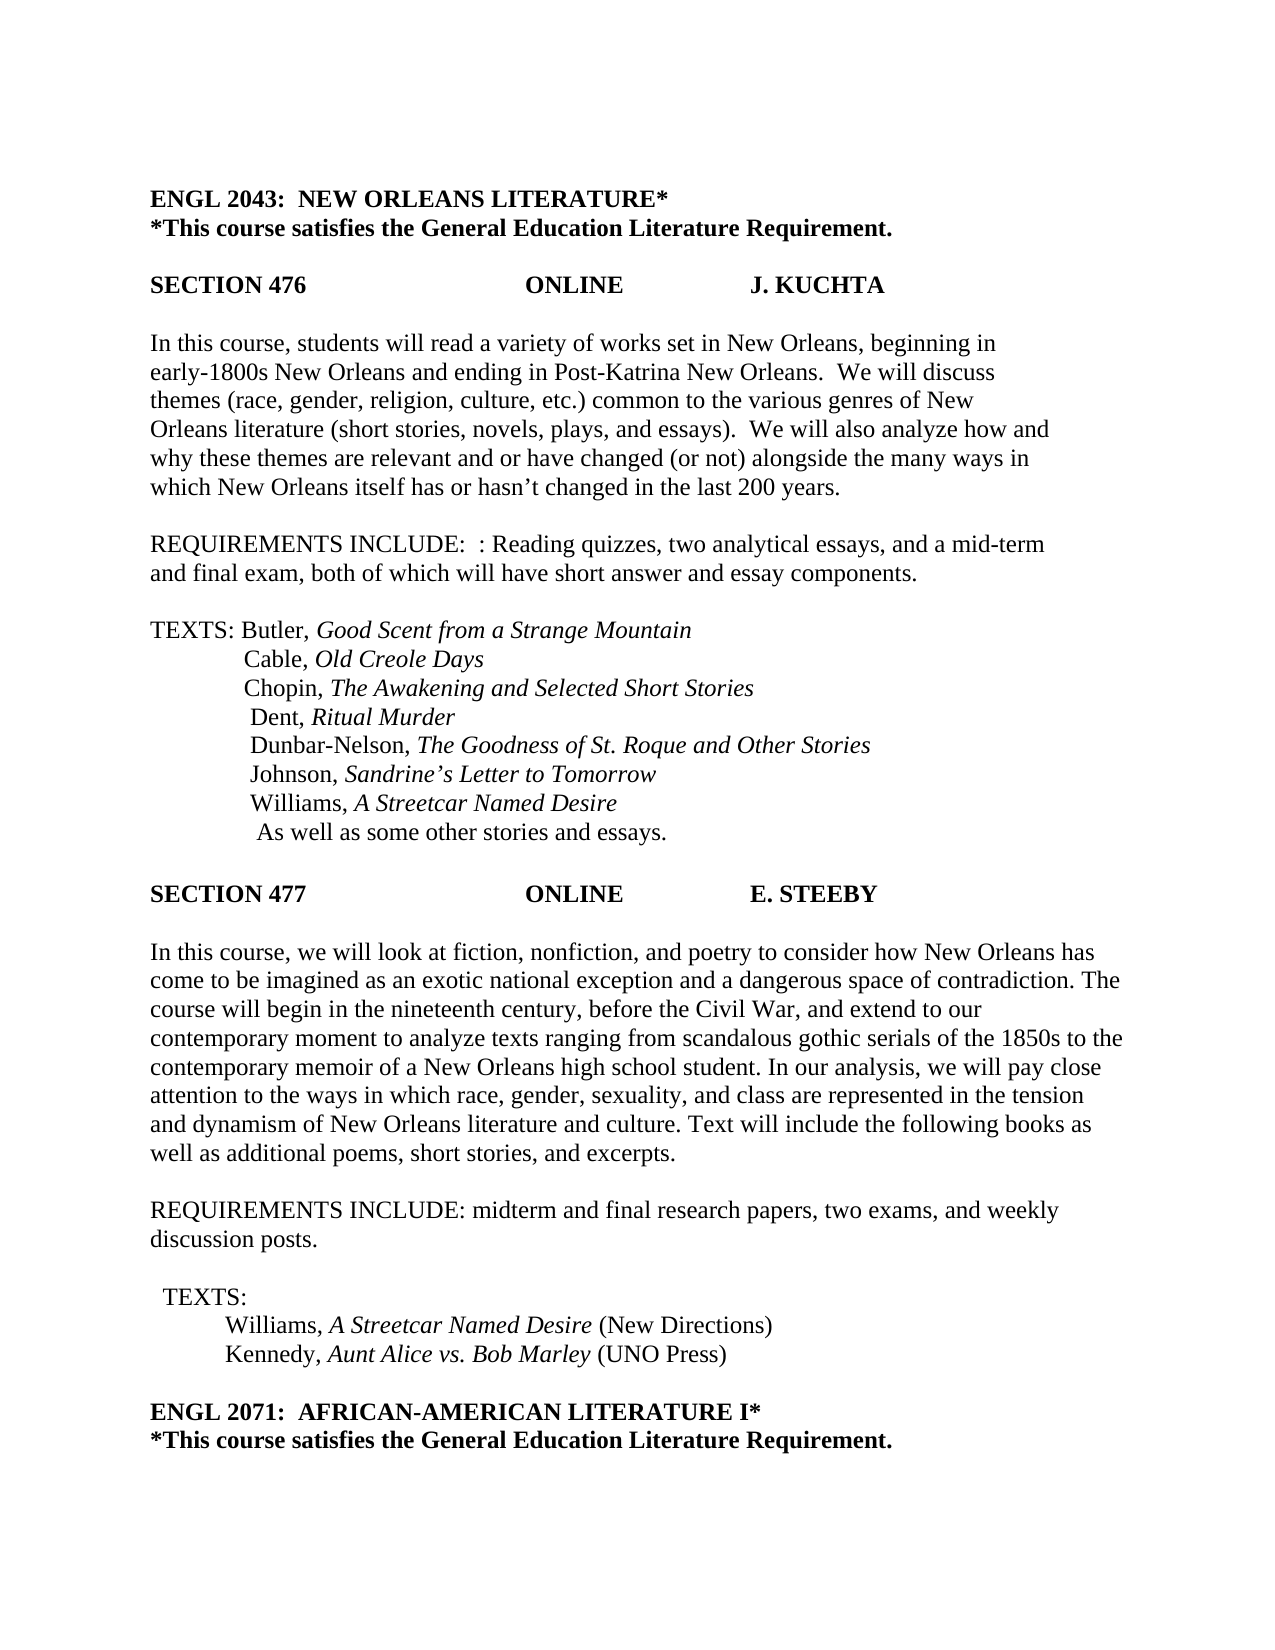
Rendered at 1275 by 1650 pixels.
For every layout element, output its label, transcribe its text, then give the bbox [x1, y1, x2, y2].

text ENGL 2043: NEW ORLEANS LITERATURE* [150, 184, 1050, 213]
text SECTION 477 ONLINE E. STEEBY [150, 879, 1050, 908]
text SECTION 476 ONLINE J. KUCHTA [150, 270, 1050, 299]
text Kennedy, Aunt Alice vs. Bob Marley (UNO Press) [150, 1339, 1125, 1368]
text In this course, we will look at fiction, nonfiction, and poetry to consider how New Orleans has come to be imagined as an exotic national exception and a dangerous space of contradiction. The course will begin in the nineteenth century, before the Civil War, and extend to our contemporary moment to analyze texts ranging from scandalous gothic serials of the 1850s to the contemporary memoir of a New Orleans high school student. In our analysis, we will pay close attention to the ways in which race, gender, sexuality, and class are represented in the tension and dynamism of New Orleans literature and culture. Text will include the following books as well as additional poems, short stories, and excerpts. [150, 937, 1125, 1167]
text Johnson, Sandrine’s Letter to Tomorrow [150, 759, 1125, 788]
text *This course satisfies the General Education Literature Requirement. [150, 213, 1050, 242]
text REQUIREMENTS INCLUDE: : Reading quizzes, two analytical essays, and a mid-term and final exam, both of which will have short answer and essay components. [150, 529, 1050, 587]
text ENGL 2071: AFRICAN-AMERICAN LITERATURE I* [150, 1397, 1050, 1426]
text Dunbar-Nelson, The Goodness of St. Roque and Other Stories [150, 730, 1125, 759]
text Dent, Ritual Murder [225, 702, 1125, 730]
text TEXTS: Butler, Good Scent from a Strange Mountain [150, 615, 1125, 644]
text TEXTS: [150, 1282, 1125, 1311]
text In this course, students will read a variety of works set in New Orleans, beginning in early-1800s New Orleans and ending in Post-Katrina New Orleans. We will discuss themes (race, gender, religion, culture, etc.) common to the various genres of New Orleans literature (short stories, novels, plays, and essays). We will also analyze how and why these themes are relevant and or have changed (or not) alongside the many ways in which New Orleans itself has or hasn’t changed in the last 200 years. [150, 328, 1050, 500]
text Chopin, The Awakening and Selected Short Stories [225, 673, 1125, 702]
text Cable, Old Creole Days [225, 644, 1125, 673]
text Williams, A Streetcar Named Desire (New Directions) [150, 1311, 1125, 1339]
text As well as some other stories and essays. [225, 817, 1125, 845]
text REQUIREMENTS INCLUDE: midterm and final research papers, two exams, and weekly discussion posts. [150, 1196, 1125, 1253]
text Williams, A Streetcar Named Desire [225, 788, 1125, 817]
text *This course satisfies the General Education Literature Requirement. [150, 1426, 1050, 1454]
